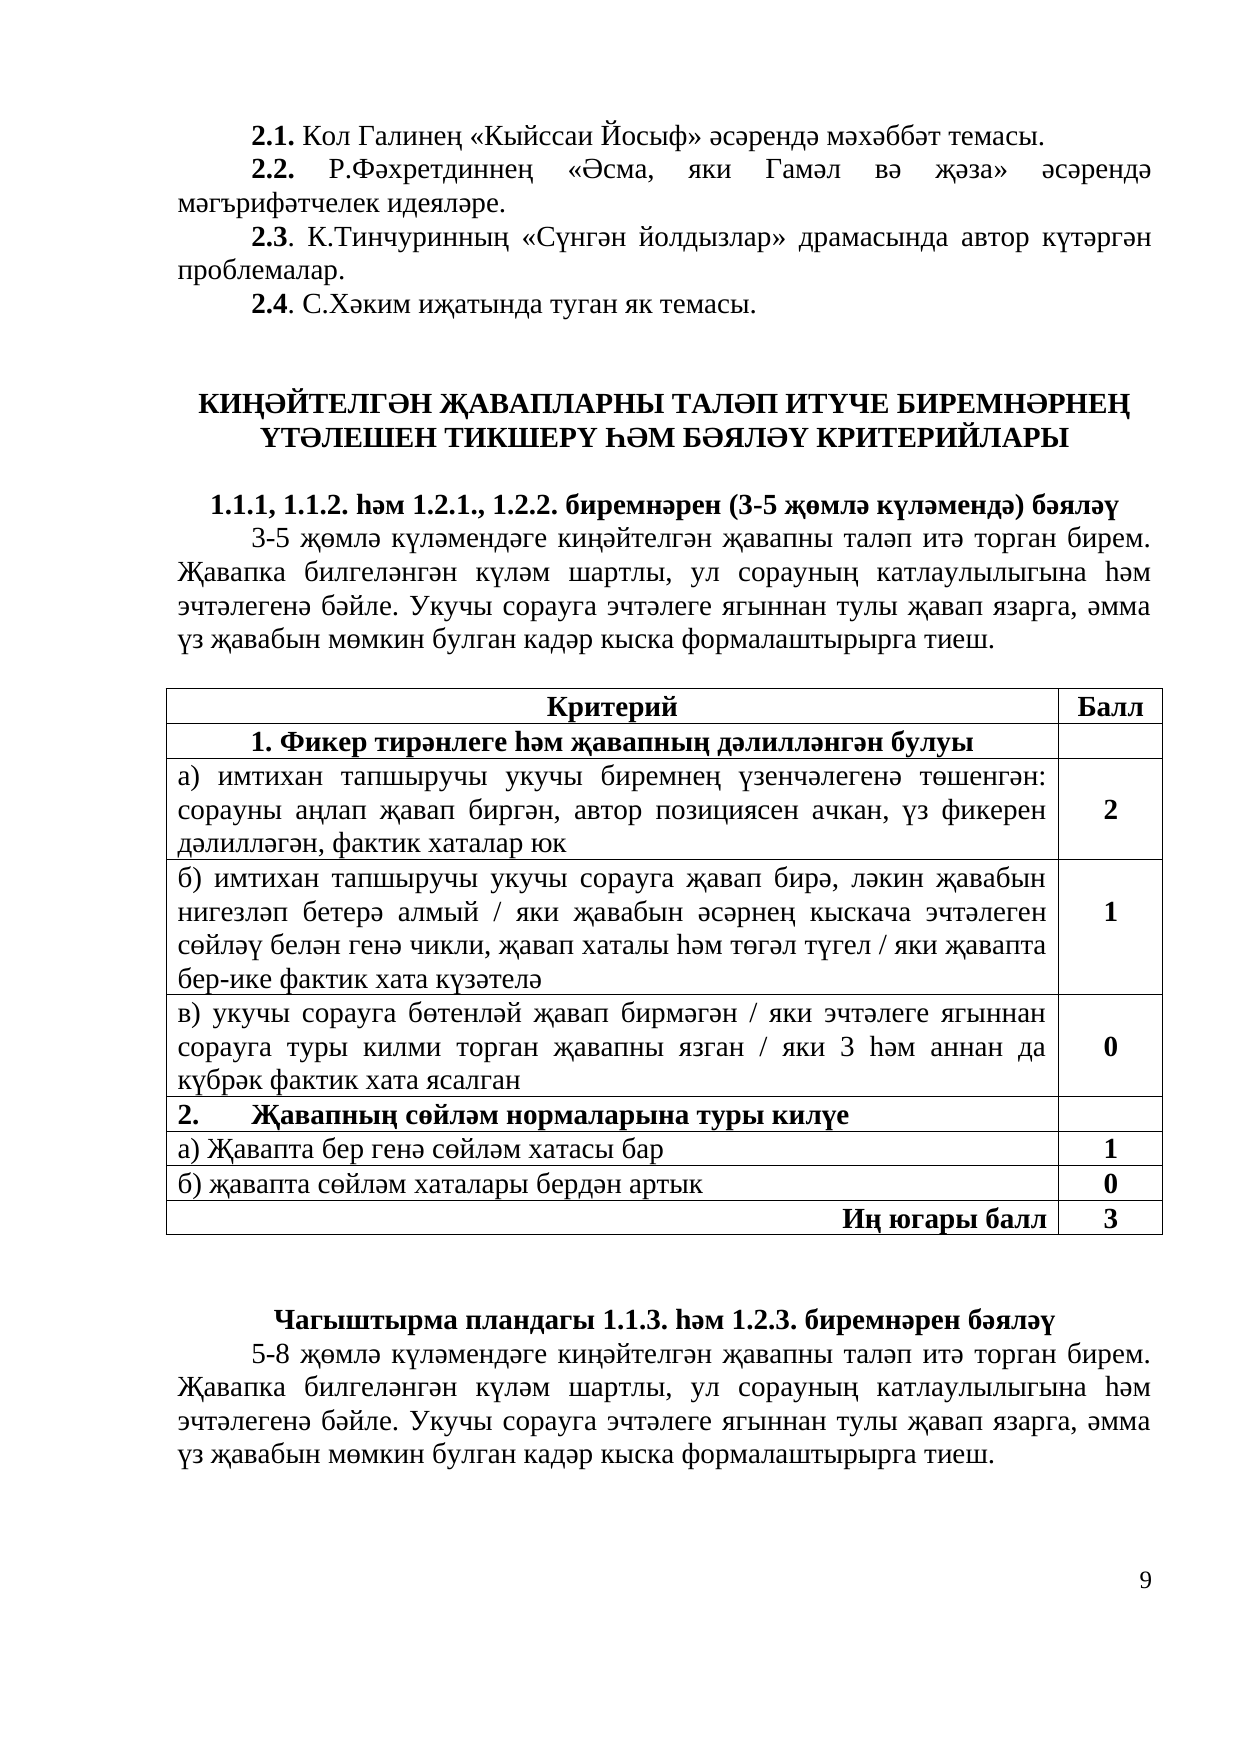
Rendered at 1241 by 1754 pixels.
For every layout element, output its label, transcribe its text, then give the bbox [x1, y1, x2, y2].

table_cell б) имтихан тапшыручы укучы сорауга җавап бирә, ләкин җавабын нигезләп бетерә алмый / яки җавабын әсәрнең кыскача эчтәлеген сөйләү белән генә чикли, җавап хаталы һәм төгәл түгел / яки җавапта бер-ике фактик хата күзәтелә [167, 860, 1058, 994]
text 2.2. Р.Фәхретдиннең «Әсма, яки Гамәл вә җәза» әсәрендә мәгърифәтчелек идеяләре. [177, 152, 1152, 219]
table_cell б) җавапта сөйләм хаталары бердән артык [167, 1166, 1058, 1200]
text 2.3. К.Тинчуринның «Сүнгән йолдызлар» драмасында автор күтәргән проблемалар. [177, 219, 1152, 286]
table_header Критерий [167, 689, 1058, 723]
table_cell 1 [1059, 860, 1162, 994]
table_cell а) имтихан тапшыручы укучы биремнең үзенчәлегенә төшенгән: сорауны аңлап җавап биргән, автор позициясен ачкан, үз фикерен дәлилләгән, фактик хаталар юк [167, 759, 1058, 859]
table_cell [1059, 724, 1162, 757]
table_cell 2 [1059, 759, 1162, 859]
text 3-5 җөмлә күләмендәге киңәйтелгән җавапны таләп итә торган бирем. Җавапка билгеләнгән күләм шартлы, ул сорауның катлаулылыгына һәм эчтәлегенә бәйле. Укучы сорауга эчтәлеге ягыннан тулы җавап язарга, әмма үз җавабын мөмкин булган кадәр кыска формалаштырырга тиеш. [177, 521, 1152, 655]
table_cell а) Җавапта бер генә сөйләм хатасы бар [167, 1132, 1058, 1165]
table_cell 0 [1059, 995, 1162, 1096]
table_cell [1059, 1097, 1162, 1131]
table_cell Җавапның сөйләм нормаларына туры килүе [167, 1097, 1058, 1131]
text 1.1.1, 1.1.2. һәм 1.2.1., 1.2.2. биремнәрен (3-5 җөмлә күләмендә) бәяләү [177, 487, 1152, 521]
text 5-8 җөмлә күләмендәге киңәйтелгән җавапны таләп итә торган бирем. Җавапка билгеләнгән күләм шартлы, ул сорауның катлаулылыгына һәм эчтәлегенә бәйле. Укучы сорауга эчтәлеге ягыннан тулы җавап язарга, әмма үз җавабын мөмкин булган кадәр кыска формалаштырырга тиеш. [177, 1336, 1152, 1470]
text 2.4. С.Хәким иҗатында туган як темасы. [177, 286, 1152, 319]
table_cell 1 [1059, 1132, 1162, 1165]
table_header Балл [1059, 689, 1162, 723]
table_cell Иң югары балл [167, 1201, 1058, 1234]
text Чагыштырма пландагы 1.1.3. һәм 1.2.3. биремнәрен бәяләү [177, 1302, 1152, 1336]
table_cell в) укучы сорауга бөтенләй җавап бирмәгән / яки эчтәлеге ягыннан сорауга туры килми торган җавапны язган / яки 3 һәм аннан да күбрәк фактик хата ясалган [167, 995, 1058, 1096]
table_cell 3 [1059, 1201, 1162, 1234]
table_cell 0 [1059, 1166, 1162, 1200]
text КИҢӘЙТЕЛГӘН ҖАВАПЛАРНЫ ТАЛӘП ИТҮЧЕ БИРЕМНӘРНЕҢ ҮТӘЛЕШЕН ТИКШЕРҮ ҺӘМ БӘЯЛӘҮ КРИТЕРИЙЛАРЫ [177, 386, 1152, 453]
table_cell 1. Фикер тирәнлеге һәм җавапның дәлилләнгән булуы [167, 724, 1058, 757]
text 2.1. Кол Галинең «Кыйссаи Йосыф» әсәрендә мәхәббәт темасы. [177, 118, 1152, 152]
